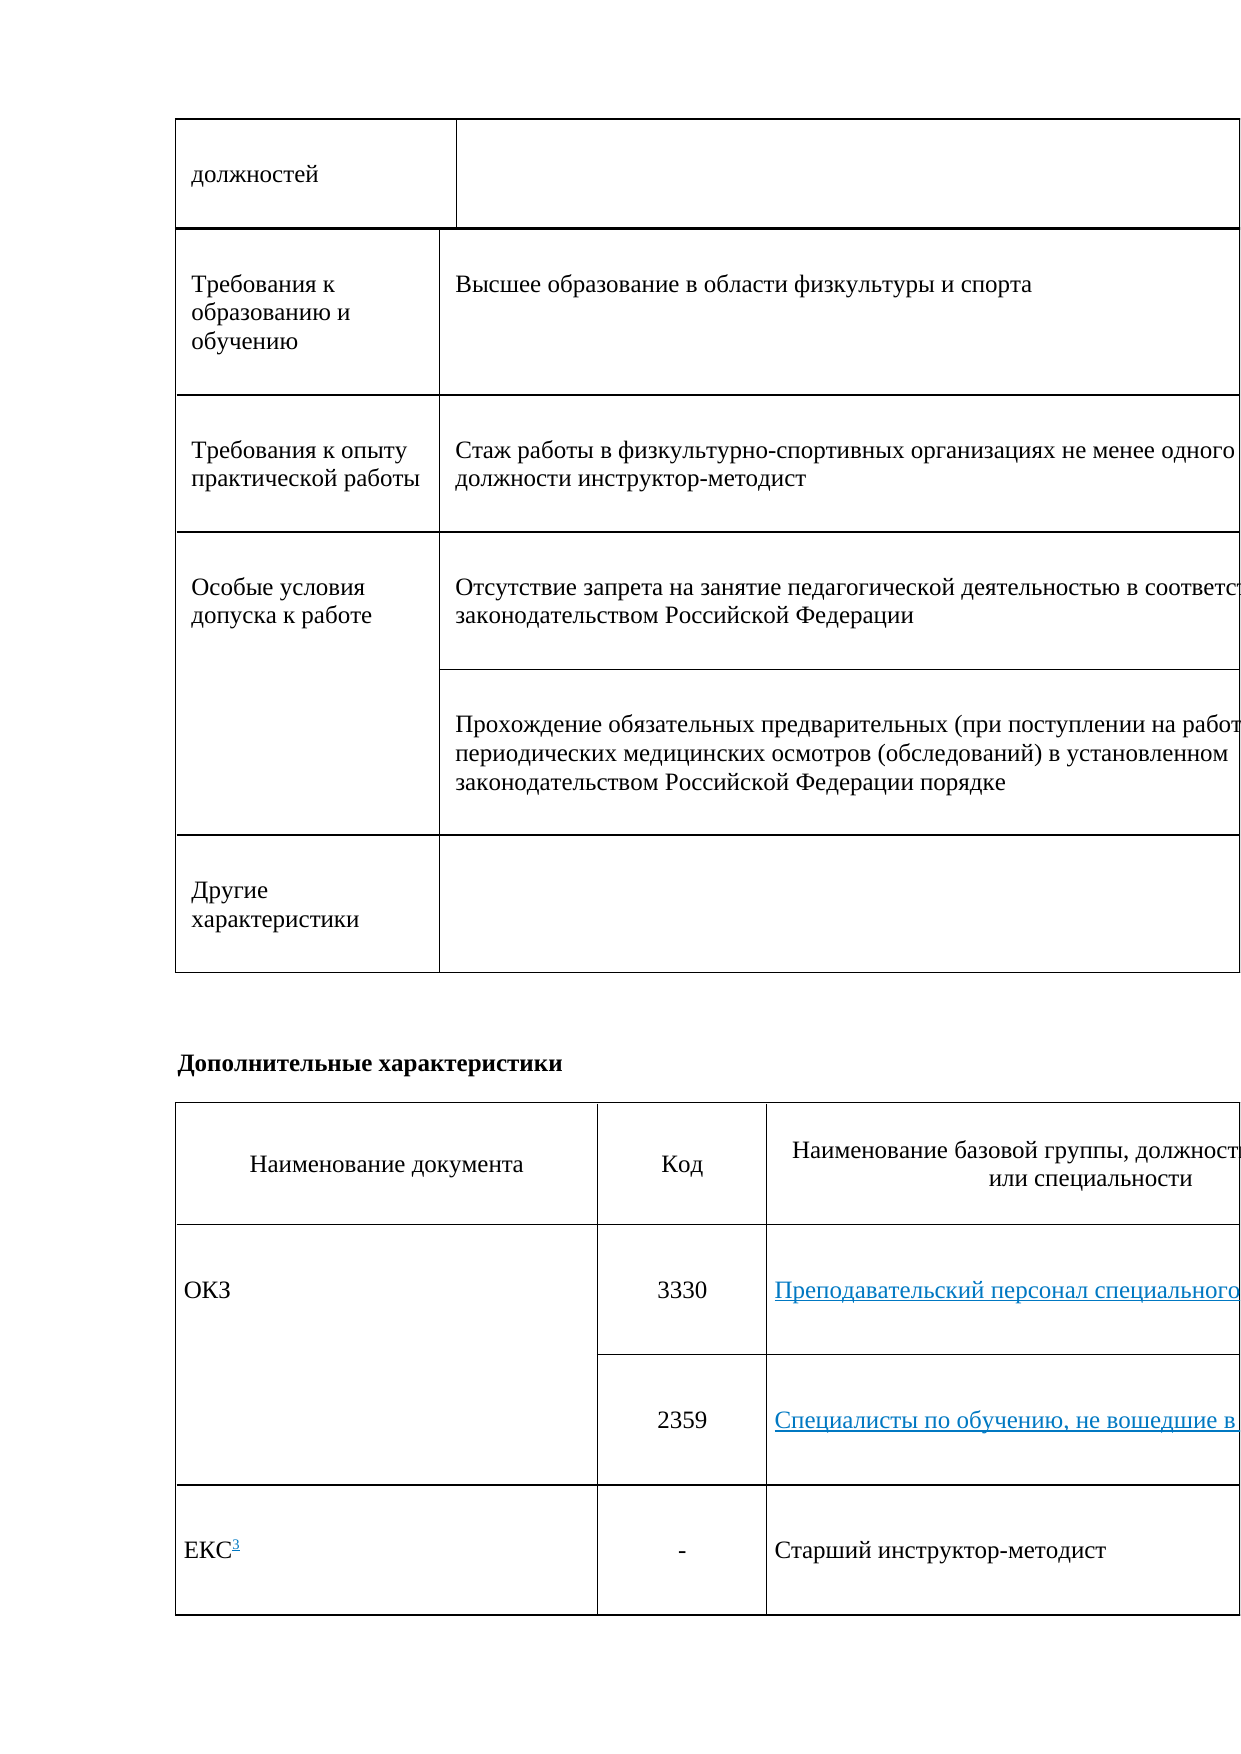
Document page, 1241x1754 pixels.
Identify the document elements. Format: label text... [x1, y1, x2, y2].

table_cell Старший инструктор-методист [767, 1486, 1239, 1614]
table_cell Отсутствие запрета на занятие педагогической деятельностью в соответствии с законодательством Российской Федерации [440, 533, 1239, 668]
table_cell Особые условия допуска к работе [176, 532, 439, 834]
table_header Наименование базовой группы, должности (профессии) или специальности [767, 1103, 1239, 1223]
table_cell - [598, 1486, 766, 1614]
table_cell Требования к опыту практической работы [176, 395, 439, 531]
table_cell 2359 [598, 1355, 766, 1484]
table_cell Стаж работы в физкультурно-спортивных организациях не менее одного года в должности инструктор-методист [440, 396, 1239, 531]
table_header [176, 120, 456, 227]
table_cell Другие характеристики [176, 835, 439, 972]
table_header Требования к образованию и обучению [176, 230, 439, 394]
table_cell [440, 836, 1239, 972]
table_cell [767, 1355, 1239, 1484]
table_header Код [598, 1103, 766, 1223]
table_cell Преподавательский персонал специального обучения [767, 1225, 1239, 1354]
table_header Наименование документа [176, 1103, 597, 1223]
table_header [457, 120, 1239, 227]
text Дополнительные характеристики [177, 1048, 1152, 1077]
table_cell ОКЗ [176, 1225, 597, 1484]
table_cell 3330 [598, 1225, 766, 1354]
table_header Высшее образование в области физкультуры и спорта [440, 230, 1239, 394]
table_cell ЕКС3 [176, 1485, 597, 1614]
table_cell Прохождение обязательных предварительных (при поступлении на работу) и периодических медицинских осмотров (обследований) в установленном законодательством Российской Федерации порядке [440, 670, 1239, 834]
